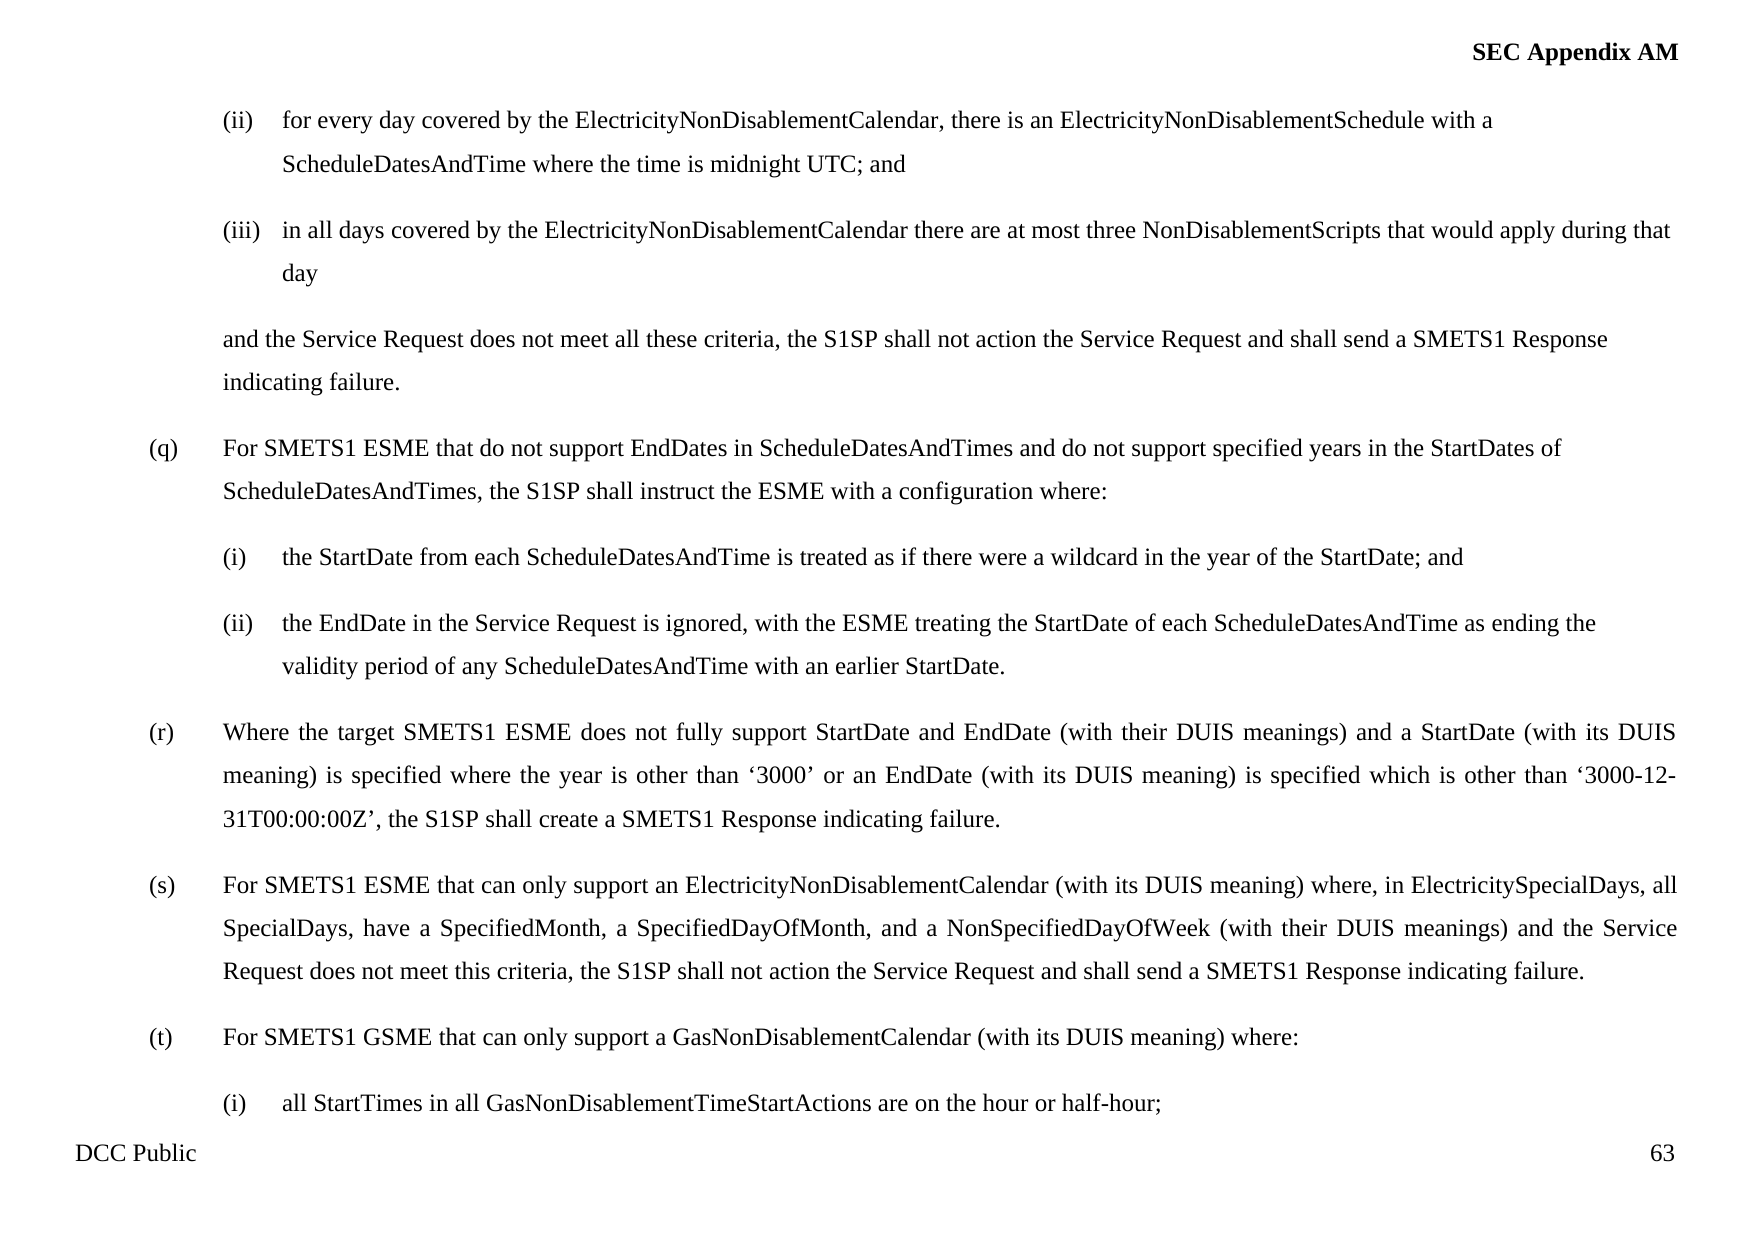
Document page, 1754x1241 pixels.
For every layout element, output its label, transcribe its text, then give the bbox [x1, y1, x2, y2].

subtitle all StartTimes in all GasNonDisablementTimeStartActions are on the hour or half-hour; [223, 1088, 1679, 1117]
subtitle for every day covered by the ElectricityNonDisablementCalendar, there is an ElectricityNonDisablementSchedule with a ScheduleDatesAndTime where the time is midnight UTC; and [223, 106, 1679, 177]
subtitle For SMETS1 GSME that can only support a GasNonDisablementCalendar (with its DUIS meaning) where: [149, 1022, 1679, 1051]
subtitle For SMETS1 ESME that can only support an ElectricityNonDisablementCalendar (with its DUIS meaning) where, in ElectricitySpecialDays, all SpecialDays, have a SpecifiedMonth, a SpecifiedDayOfMonth, and a NonSpecifiedDayOfWeek (with their DUIS meanings) and the Service Request does not meet this criteria, the S1SP shall not action the Service Request and shall send a SMETS1 Response indicating failure. [149, 870, 1679, 985]
subtitle For SMETS1 ESME that do not support EndDates in ScheduleDatesAndTimes and do not support specified years in the StartDates of ScheduleDatesAndTimes, the S1SP shall instruct the ESME with a configuration where: [149, 433, 1679, 505]
subtitle Where the target SMETS1 ESME does not fully support StartDate and EndDate (with their DUIS meanings) and a StartDate (with its DUIS meaning) is specified where the year is other than ‘3000’ or an EndDate (with its DUIS meaning) is specified which is other than ‘3000-12-31T00:00:00Z’, the S1SP shall create a SMETS1 Response indicating failure. [149, 717, 1679, 832]
subtitle in all days covered by the ElectricityNonDisablementCalendar there are at most three NonDisablementScripts that would apply during that day [223, 215, 1679, 287]
subtitle the StartDate from each ScheduleDatesAndTime is treated as if there were a wildcard in the year of the StartDate; and [223, 542, 1679, 571]
subtitle and the Service Request does not meet all these criteria, the S1SP shall not action the Service Request and shall send a SMETS1 Response indicating failure. [223, 324, 1679, 396]
subtitle the EndDate in the Service Request is ignored, with the ESME treating the StartDate of each ScheduleDatesAndTime as ending the validity period of any ScheduleDatesAndTime with an earlier StartDate. [223, 608, 1679, 680]
